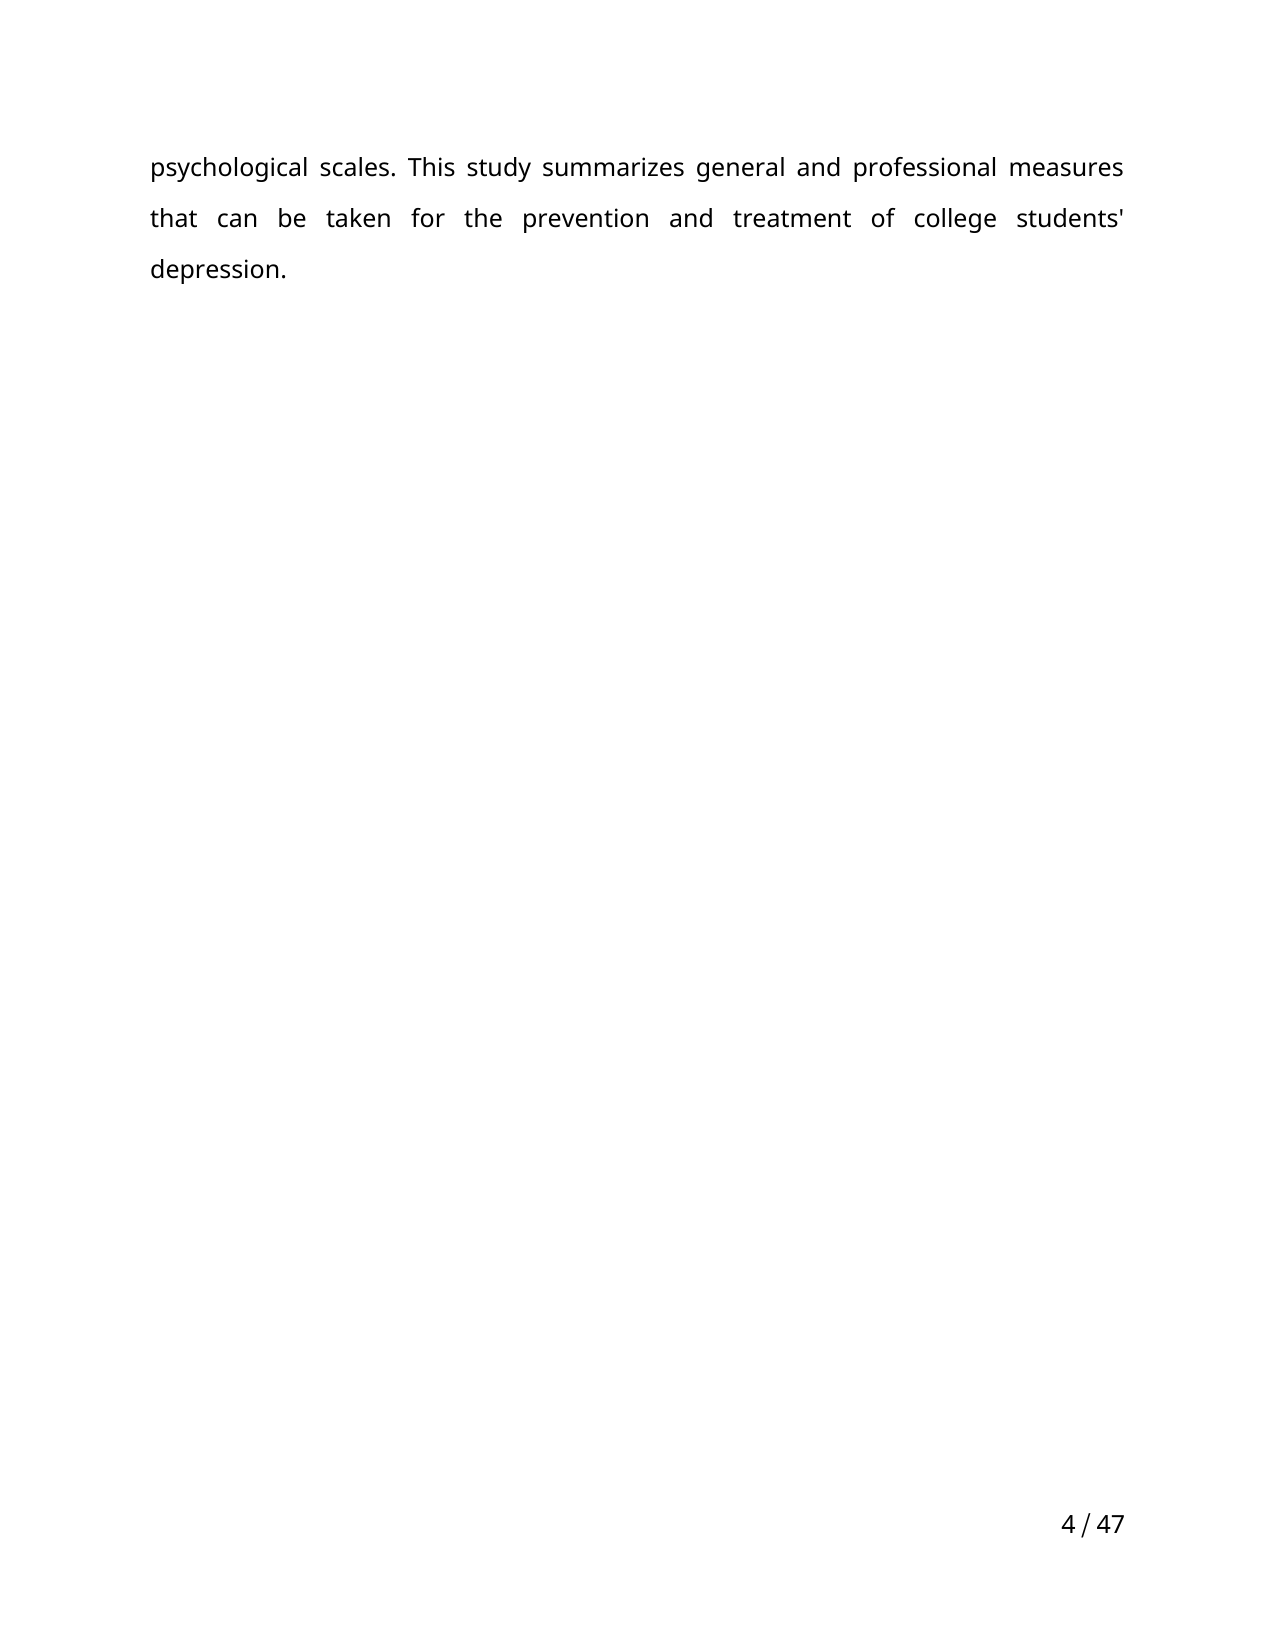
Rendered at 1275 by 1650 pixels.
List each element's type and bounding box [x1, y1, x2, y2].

text [150, 150, 1125, 286]
